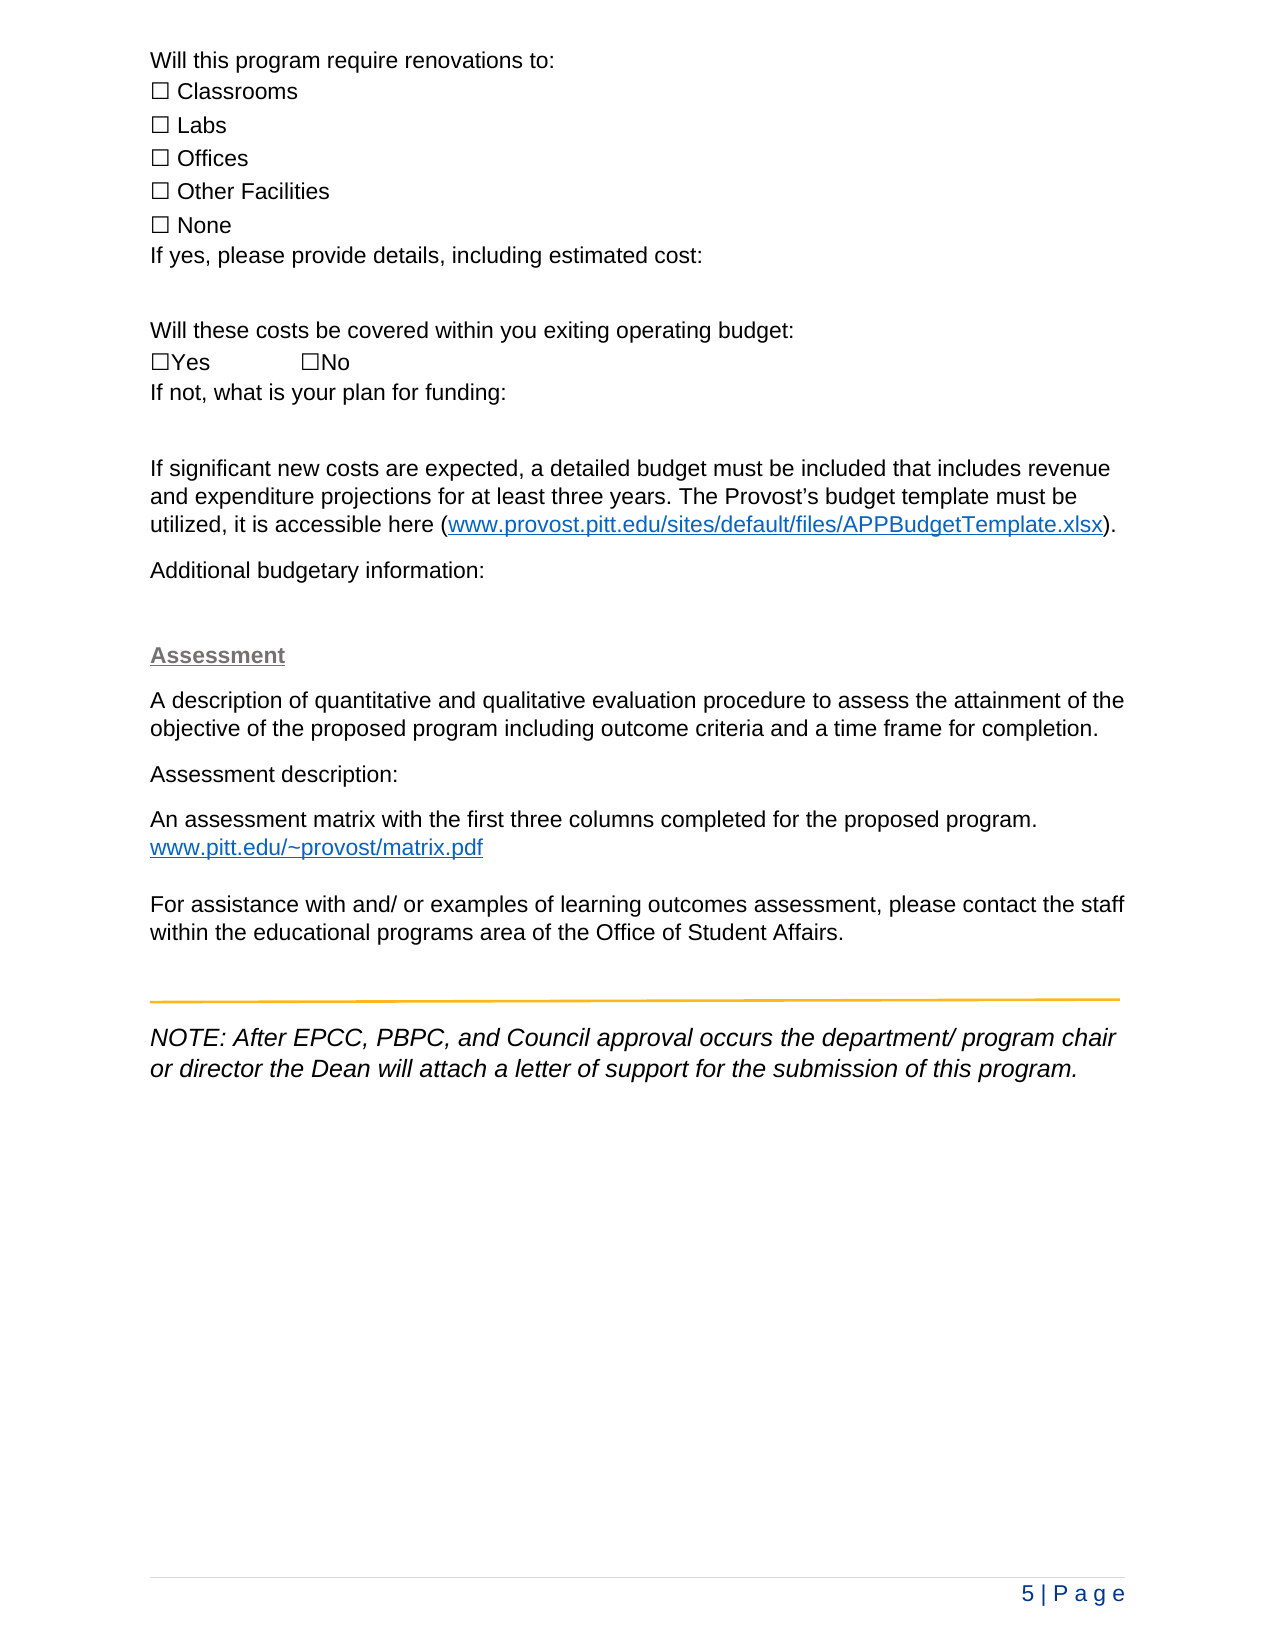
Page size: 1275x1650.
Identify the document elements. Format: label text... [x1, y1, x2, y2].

text Will this program require renovations to: Classrooms Labs Offices Other Facilities None If yes, please provide details, including estimated cost: [150, 47, 1125, 298]
text An assessment matrix with the first three columns completed for the proposed program. www.pitt.edu/~provost/matrix.pdf For assistance with and/ or examples of learning outcomes assessment, please contact the staff within the educational programs area of the Office of Student Affairs. [150, 806, 1125, 976]
text Will these costs be covered within you exiting operating budget: Yes No If not, what is your plan for funding: [150, 317, 1125, 436]
text Assessment description: [150, 761, 1125, 787]
text Additional budgetary information: Assessment [150, 557, 1125, 668]
text NOTE: After EPCC, PBPC, and Council approval occurs the department/ program chair or director the Dean will attach a letter of support for the submission of this program. [150, 995, 1125, 1083]
text A description of quantitative and qualitative evaluation procedure to assess the attainment of the objective of the proposed program including outcome criteria and a time frame for completion. [150, 687, 1125, 742]
text If significant new costs are expected, a detailed budget must be included that includes revenue and expenditure projections for at least three years. The Provost’s budget template must be utilized, it is accessible here (www.provost.pitt.edu/sites/default/files/APPBudgetTemplate.xlsx). [150, 454, 1125, 538]
